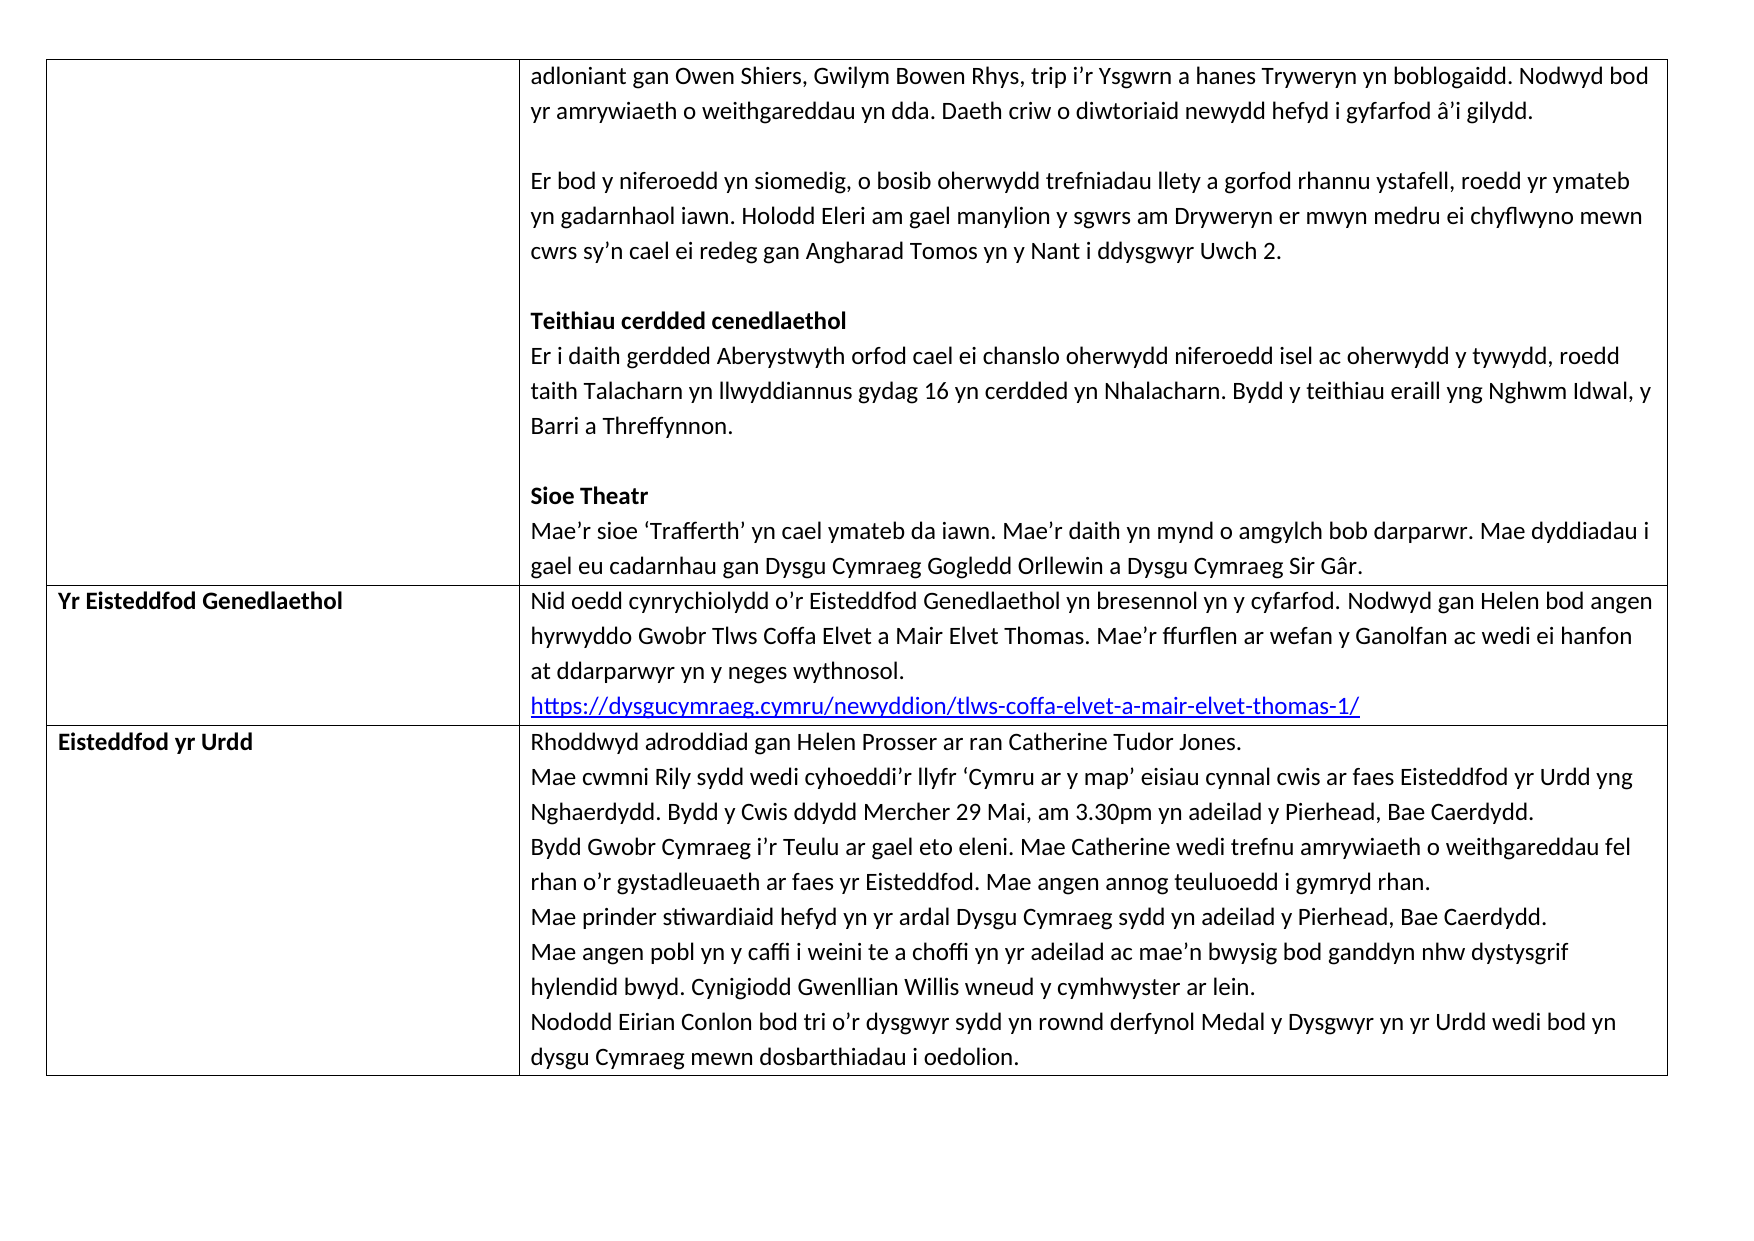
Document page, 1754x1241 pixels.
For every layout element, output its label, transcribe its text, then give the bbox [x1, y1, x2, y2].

table_cell Yr Eisteddfod Genedlaethol [47, 586, 519, 725]
table_cell Nid oedd cynrychiolydd o’r Eisteddfod Genedlaethol yn bresennol yn y cyfarfod. Nodwyd gan Helen bod angen hyrwyddo Gwobr Tlws Coffa Elvet a Mair Elvet Thomas. Mae’r ffurflen ar wefan y Ganolfan ac wedi ei hanfon at ddarparwyr yn y neges wythnosol. https://dysgucymraeg.cymru/newyddion/tlws-coffa-elvet-a-mair-elvet-thomas-1/ [520, 586, 1667, 725]
table_cell Eisteddfod yr Urdd [47, 726, 519, 1075]
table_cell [520, 60, 1667, 584]
table_cell Rhoddwyd adroddiad gan Helen Prosser ar ran Catherine Tudor Jones. Mae cwmni Rily sydd wedi cyhoeddi’r llyfr ‘Cymru ar y map’ eisiau cynnal cwis ar faes Eisteddfod yr Urdd yng Nghaerdydd. Bydd y Cwis ddydd Mercher 29 Mai, am 3.30pm yn adeilad y Pierhead, Bae Caerdydd. Bydd Gwobr Cymraeg i’r Teulu ar gael eto eleni. Mae Catherine wedi trefnu amrywiaeth o weithgareddau fel rhan o’r gystadleuaeth ar faes yr Eisteddfod. Mae angen annog teuluoedd i gymryd rhan. Mae prinder stiwardiaid hefyd yn yr ardal Dysgu Cymraeg sydd yn adeilad y Pierhead, Bae Caerdydd. Mae angen pobl yn y caffi i weini te a choffi yn yr adeilad ac mae’n bwysig bod ganddyn nhw dystysgrif hylendid bwyd. Cynigiodd Gwenllian Willis wneud y cymhwyster ar lein. Nododd Eirian Conlon bod tri o’r dysgwyr sydd yn rownd derfynol Medal y Dysgwyr yn yr Urdd wedi bod yn dysgu Cymraeg mewn dosbarthiadau i oedolion. [520, 726, 1667, 1075]
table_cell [47, 60, 519, 584]
